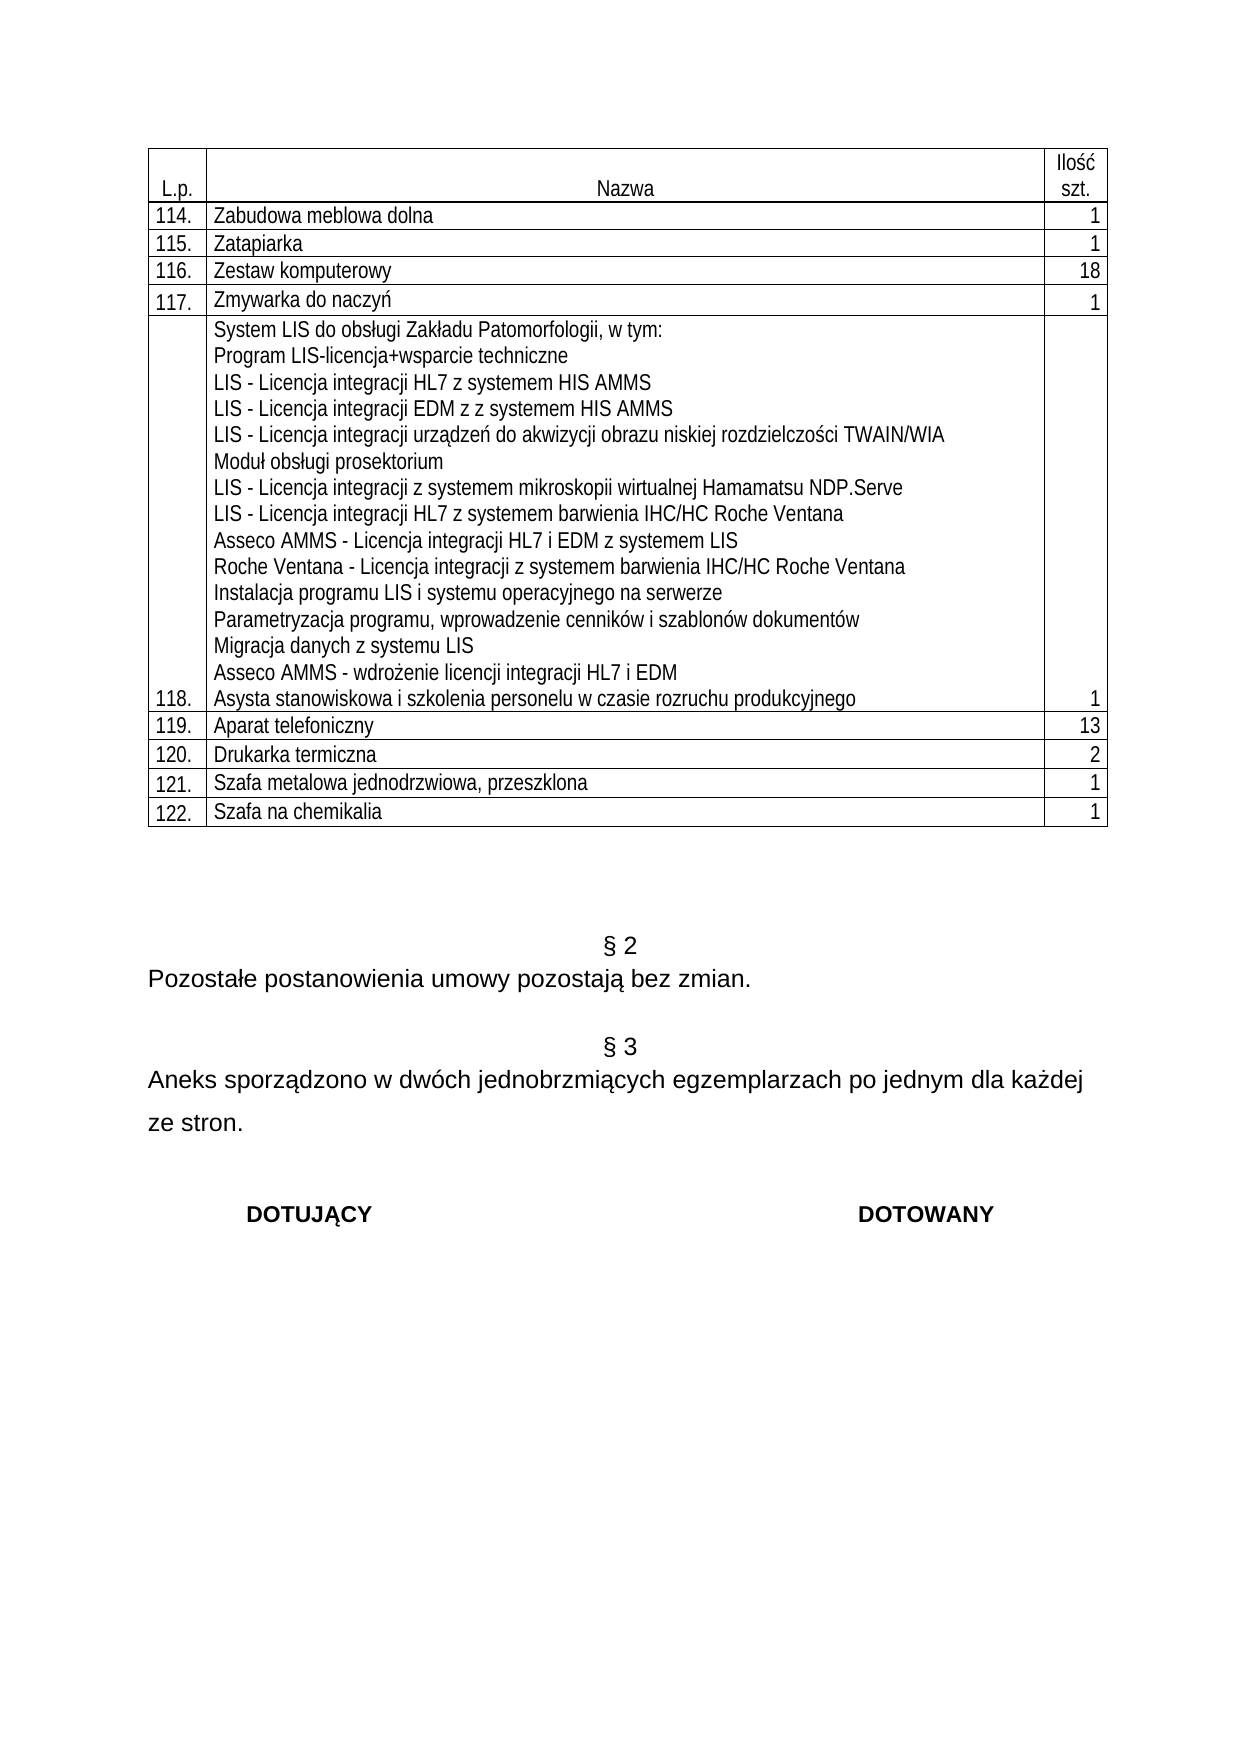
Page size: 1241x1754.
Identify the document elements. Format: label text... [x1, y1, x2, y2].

table_cell 2 [1045, 740, 1107, 768]
table_cell 1 [1045, 285, 1107, 315]
table_cell 1 [1045, 798, 1107, 826]
text ze stron. [148, 1108, 1093, 1137]
table_cell 1 [1045, 769, 1107, 797]
text Aneks sporządzono w dwóch jednobrzmiących egzemplarzach po jednym dla każdej [148, 1065, 1093, 1094]
table_cell Aparat telefoniczny [207, 712, 1044, 738]
table_cell Zatapiarka [207, 230, 1044, 256]
table_cell 1 [1045, 203, 1107, 229]
table_cell 114. [149, 203, 206, 229]
table_header Ilość szt. [1045, 149, 1107, 201]
table_cell 118. [149, 316, 206, 711]
table_cell Szafa metalowa jednodrzwiowa, przeszklona [207, 769, 1044, 797]
table_cell Szafa na chemikalia [207, 798, 1044, 826]
table_cell 115. [149, 230, 206, 256]
table_cell 122. [149, 798, 206, 826]
table_cell 1 [1045, 230, 1107, 256]
table_cell Zestaw komputerowy [207, 257, 1044, 283]
table_cell Zmywarka do naczyń [207, 285, 1044, 315]
text § 2 [148, 931, 1093, 959]
table_cell System LIS do obsługi Zakładu Patomorfologii, w tym: Program LIS-licencja+wsparcie techniczne LIS - Licencja integracji HL7 z systemem HIS AMMS LIS - Licencja integracji EDM z z systemem HIS AMMS LIS - Licencja integracji urządzeń do akwizycji obrazu niskiej rozdzielczości TWAIN/WIA Moduł obsługi prosektorium LIS - Licencja integracji z systemem mikroskopii wirtualnej Hamamatsu NDP.Serve LIS - Licencja integracji HL7 z systemem barwienia IHC/HC Roche Ventana Asseco AMMS - Licencja integracji HL7 i EDM z systemem LIS Roche Ventana - Licencja integracji z systemem barwienia IHC/HC Roche Ventana Instalacja programu LIS i systemu operacyjnego na serwerze Parametryzacja programu, wprowadzenie cenników i szablonów dokumentów Migracja danych z systemu LIS Asseco AMMS - wdrożenie licencji integracji HL7 i EDM Asysta stanowiskowa i szkolenia personelu w czasie rozruchu produkcyjnego [207, 316, 1044, 711]
table_cell 117. [149, 285, 206, 315]
table_cell Drukarka termiczna [207, 740, 1044, 768]
table_header Nazwa [207, 149, 1044, 201]
table_cell 119. [149, 712, 206, 738]
text § 3 [148, 1032, 1093, 1061]
table_header L.p. [149, 149, 206, 201]
table_cell 18 [1045, 257, 1107, 283]
table_cell Zabudowa meblowa dolna [207, 203, 1044, 229]
table_cell 13 [1045, 712, 1107, 738]
table_cell 121. [149, 769, 206, 797]
table_cell 120. [149, 740, 206, 768]
text Pozostałe postanowienia umowy pozostają bez zmian. [148, 964, 1093, 993]
table_cell 116. [149, 257, 206, 283]
text DOTUJĄCY DOTOWANY [148, 1201, 1093, 1228]
table_cell 1 [1045, 316, 1107, 711]
